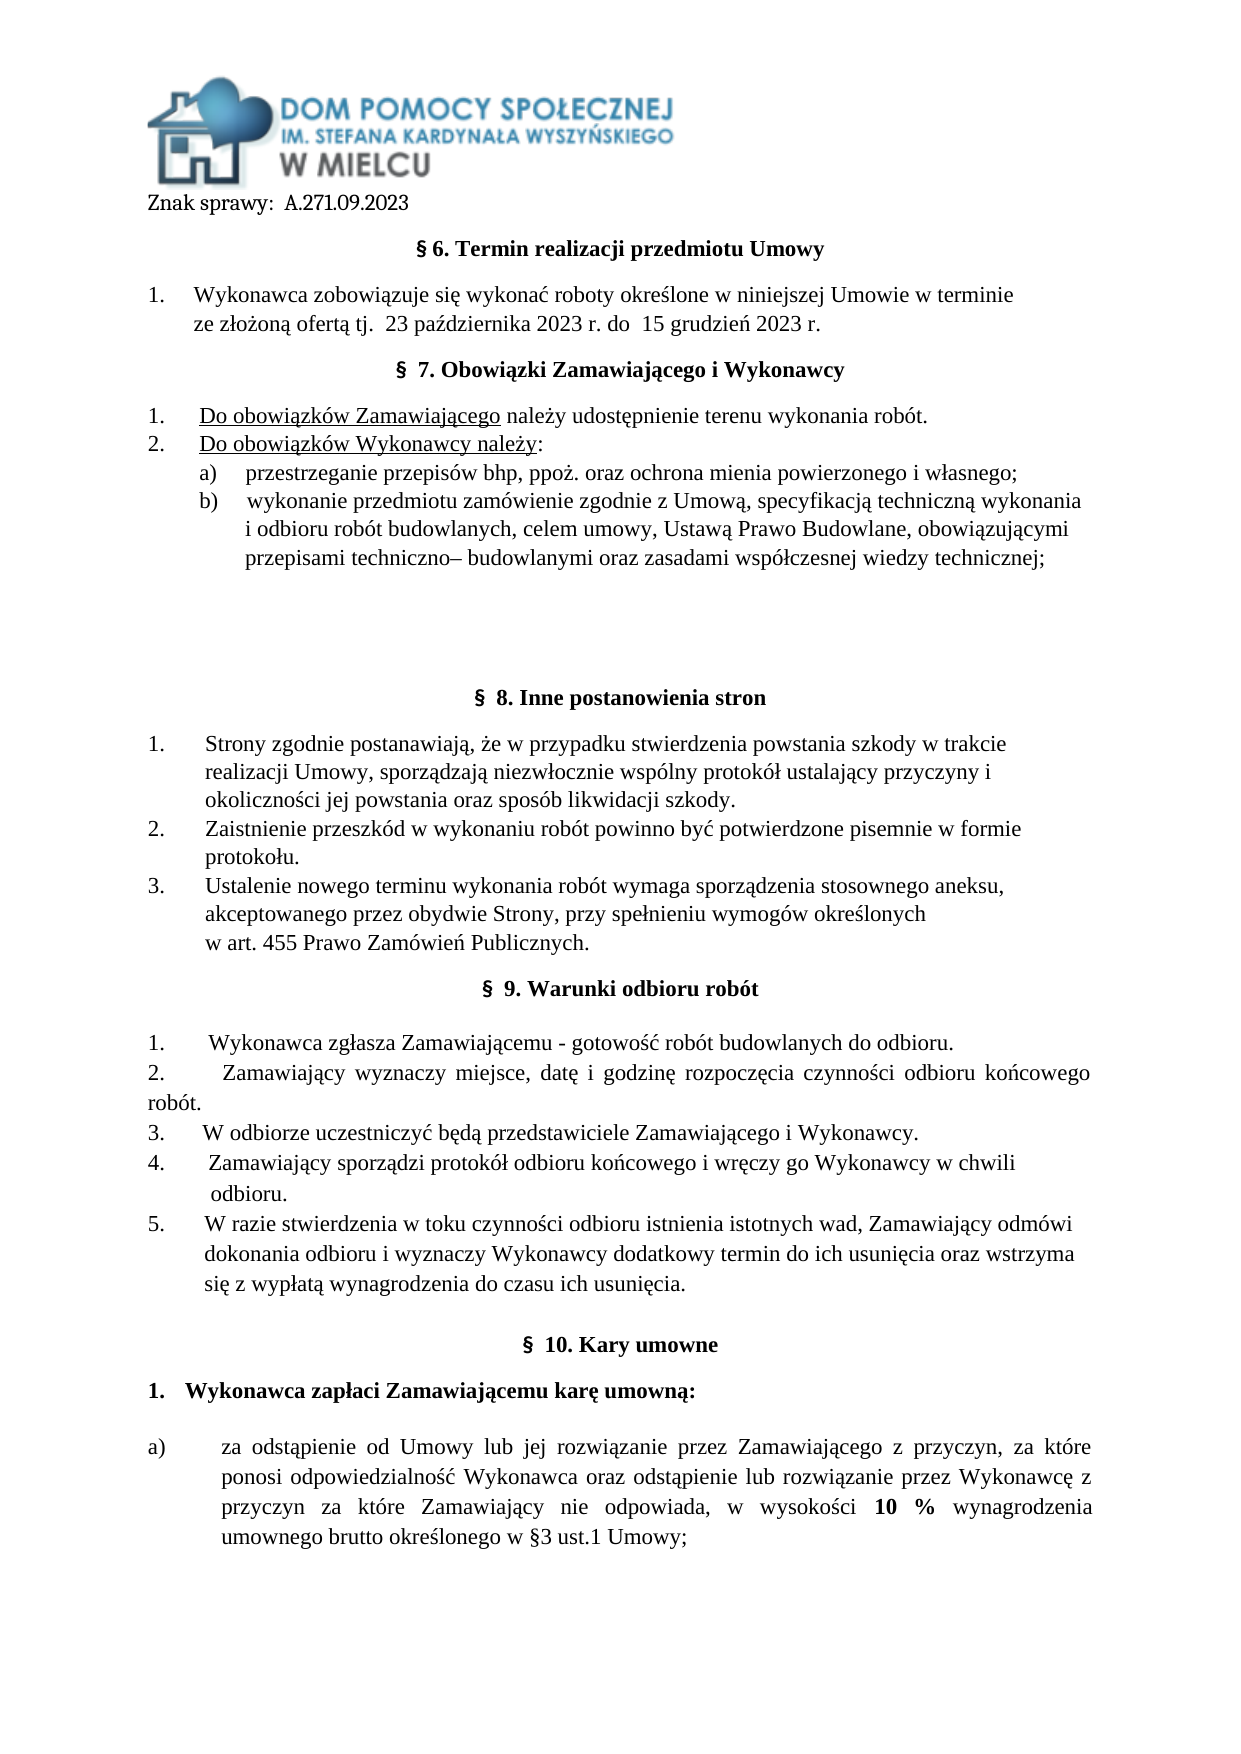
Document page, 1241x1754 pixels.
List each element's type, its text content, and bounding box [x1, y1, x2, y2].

text § 6. Termin realizacji przedmiotu Umowy [148, 234, 1093, 262]
text 5. W razie stwierdzenia w toku czynności odbioru istnienia istotnych wad, Zamawiający odmówi dokonania odbioru i wyznaczy Wykonawcy dodatkowy termin do ich usunięcia oraz wstrzyma się z wypłatą wynagrodzenia do czasu ich usunięcia. [148, 1210, 1093, 1297]
picture [147, 73, 679, 190]
text § 7. Obowiązki Zamawiającego i Wykonawcy [148, 355, 1093, 383]
text 1. Wykonawca zapłaci Zamawiającemu karę umowną: [148, 1377, 1093, 1404]
text 1. Do obowiązków Zamawiającego należy udostępnienie terenu wykonania robót. 2. Do obowiązków Wykonawcy należy: a) przestrzeganie przepisów bhp, ppoż. oraz ochrona mienia powierzonego i własnego; b) wykonanie przedmiotu zamówienie zgodnie z Umową, specyfikacją techniczną wykonania i odbioru robót budowlanych, celem umowy, Ustawą Prawo Budowlane, obowiązującymi przepisami techniczno– budowlanymi oraz zasadami współczesnej wiedzy technicznej; [148, 402, 1093, 570]
text 4. Zamawiający sporządzi protokół odbioru końcowego i wręczy go Wykonawcy w chwili odbioru. [148, 1149, 1093, 1206]
list za odstąpienie od Umowy lub jej rozwiązanie przez Zamawiającego z przyczyn, za które ponosi odpowiedzialność Wykonawca oraz odstąpienie lub rozwiązanie przez Wykonawcę z przyczyn za które Zamawiający nie odpowiada, w wysokości 10 % wynagrodzenia umownego brutto określonego w §3 ust.1 Umowy; [148, 1433, 1093, 1550]
list Wykonawca zgłasza Zamawiającemu - gotowość robót budowlanych do odbioru. [148, 1028, 1093, 1055]
text 1. Strony zgodnie postanawiają, że w przypadku stwierdzenia powstania szkody w trakcie realizacji Umowy, sporządzają niezwłocznie wspólny protokół ustalający przyczyny i okoliczności jej powstania oraz sposób likwidacji szkody. 2. Zaistnienie przeszkód w wykonaniu robót powinno być potwierdzone pisemnie w formie protokołu. 3. Ustalenie nowego terminu wykonania robót wymaga sporządzenia stosownego aneksu, akceptowanego przez obydwie Strony, przy spełnieniu wymogów określonych w art. 455 Prawo Zamówień Publicznych. [148, 730, 1093, 955]
text § 9. Warunki odbioru robót [148, 974, 1093, 1002]
text § 10. Kary umowne [148, 1331, 1093, 1359]
text 1. Wykonawca zobowiązuje się wykonać roboty określone w niniejszej Umowie w terminie ze złożoną ofertą tj. 23 października 2023 r. do 15 grudzień 2023 r. [148, 281, 1093, 336]
text § 8. Inne postanowienia stron [148, 683, 1093, 711]
list Zamawiający wyznaczy miejsce, datę i godzinę rozpoczęcia czynności odbioru końcowego robót. [148, 1059, 1093, 1115]
list W odbiorze uczestniczyć będą przedstawiciele Zamawiającego i Wykonawcy. [148, 1119, 1093, 1146]
